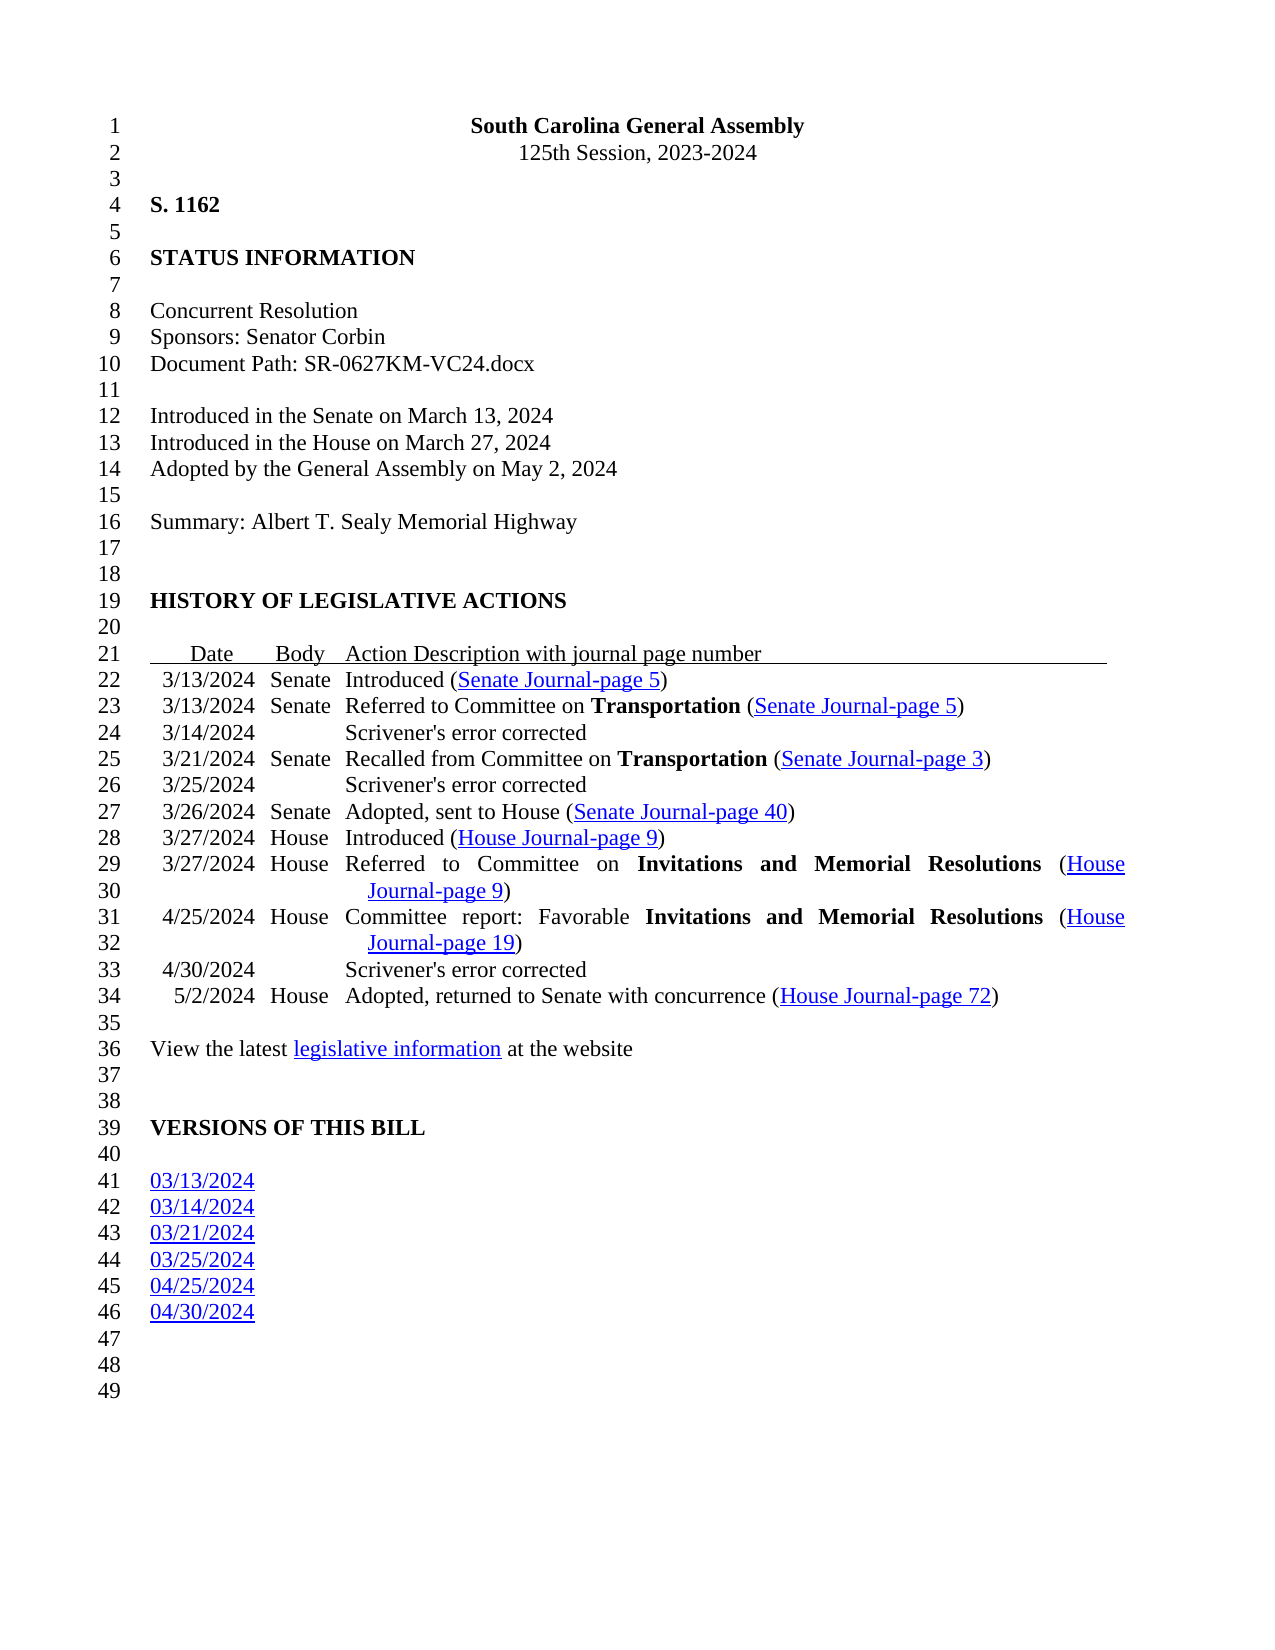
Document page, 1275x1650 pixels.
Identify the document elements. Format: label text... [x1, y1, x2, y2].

text Introduced in the House on March 27, 2024 [150, 429, 1125, 455]
text Adopted by the General Assembly on May 2, 2024 [150, 455, 1125, 481]
text 03/14/2024 [150, 1193, 1125, 1219]
text S. 1162 [150, 192, 1125, 218]
text 4/25/2024 House Committee report: Favorable Invitations and Memorial Resolutions (House Journal-page 19) [150, 903, 1125, 956]
text 04/25/2024 [150, 1272, 1125, 1298]
text 04/30/2024 [150, 1298, 1125, 1325]
text 3/21/2024 Senate Recalled from Committee on Transportation (Senate Journal-page 3) [150, 745, 1125, 771]
text 3/26/2024 Senate Adopted, sent to House (Senate Journal-page 40) [150, 798, 1125, 824]
text HISTORY OF LEGISLATIVE ACTIONS [150, 587, 1125, 613]
text 3/14/2024 Scrivener's error corrected [150, 719, 1125, 745]
text 3/13/2024 Senate Referred to Committee on Transportation (Senate Journal-page 5) [150, 692, 1125, 719]
text 3/25/2024 Scrivener's error corrected [150, 771, 1125, 798]
text 3/13/2024 Senate Introduced (Senate Journal-page 5) [150, 666, 1125, 692]
text Sponsors: Senator Corbin [150, 323, 1125, 350]
text STATUS INFORMATION [150, 244, 1125, 271]
text 3/27/2024 House Referred to Committee on Invitations and Memorial Resolutions (House Journal-page 9) [150, 850, 1125, 903]
text Concurrent Resolution [150, 297, 1125, 323]
text 125th Session, 2023-2024 [150, 139, 1125, 165]
text Document Path: SR-0627KM-VC24.docx [150, 350, 1125, 376]
text 03/21/2024 [150, 1219, 1125, 1246]
text 5/2/2024 House Adopted, returned to Senate with concurrence (House Journal-page 72) [150, 982, 1125, 1008]
text 4/30/2024 Scrivener's error corrected [150, 956, 1125, 982]
text South Carolina General Assembly [150, 112, 1125, 139]
text Introduced in the Senate on March 13, 2024 [150, 402, 1125, 429]
text 03/25/2024 [150, 1246, 1125, 1272]
text Summary: Albert T. Sealy Memorial Highway [150, 508, 1125, 534]
text 03/13/2024 [150, 1167, 1125, 1193]
text VERSIONS OF THIS BILL [150, 1114, 1125, 1140]
text View the latest legislative information at the website [150, 1035, 1125, 1061]
text 3/27/2024 House Introduced (House Journal-page 9) [150, 824, 1125, 850]
text Date Body Action Description with journal page number [150, 639, 1125, 666]
